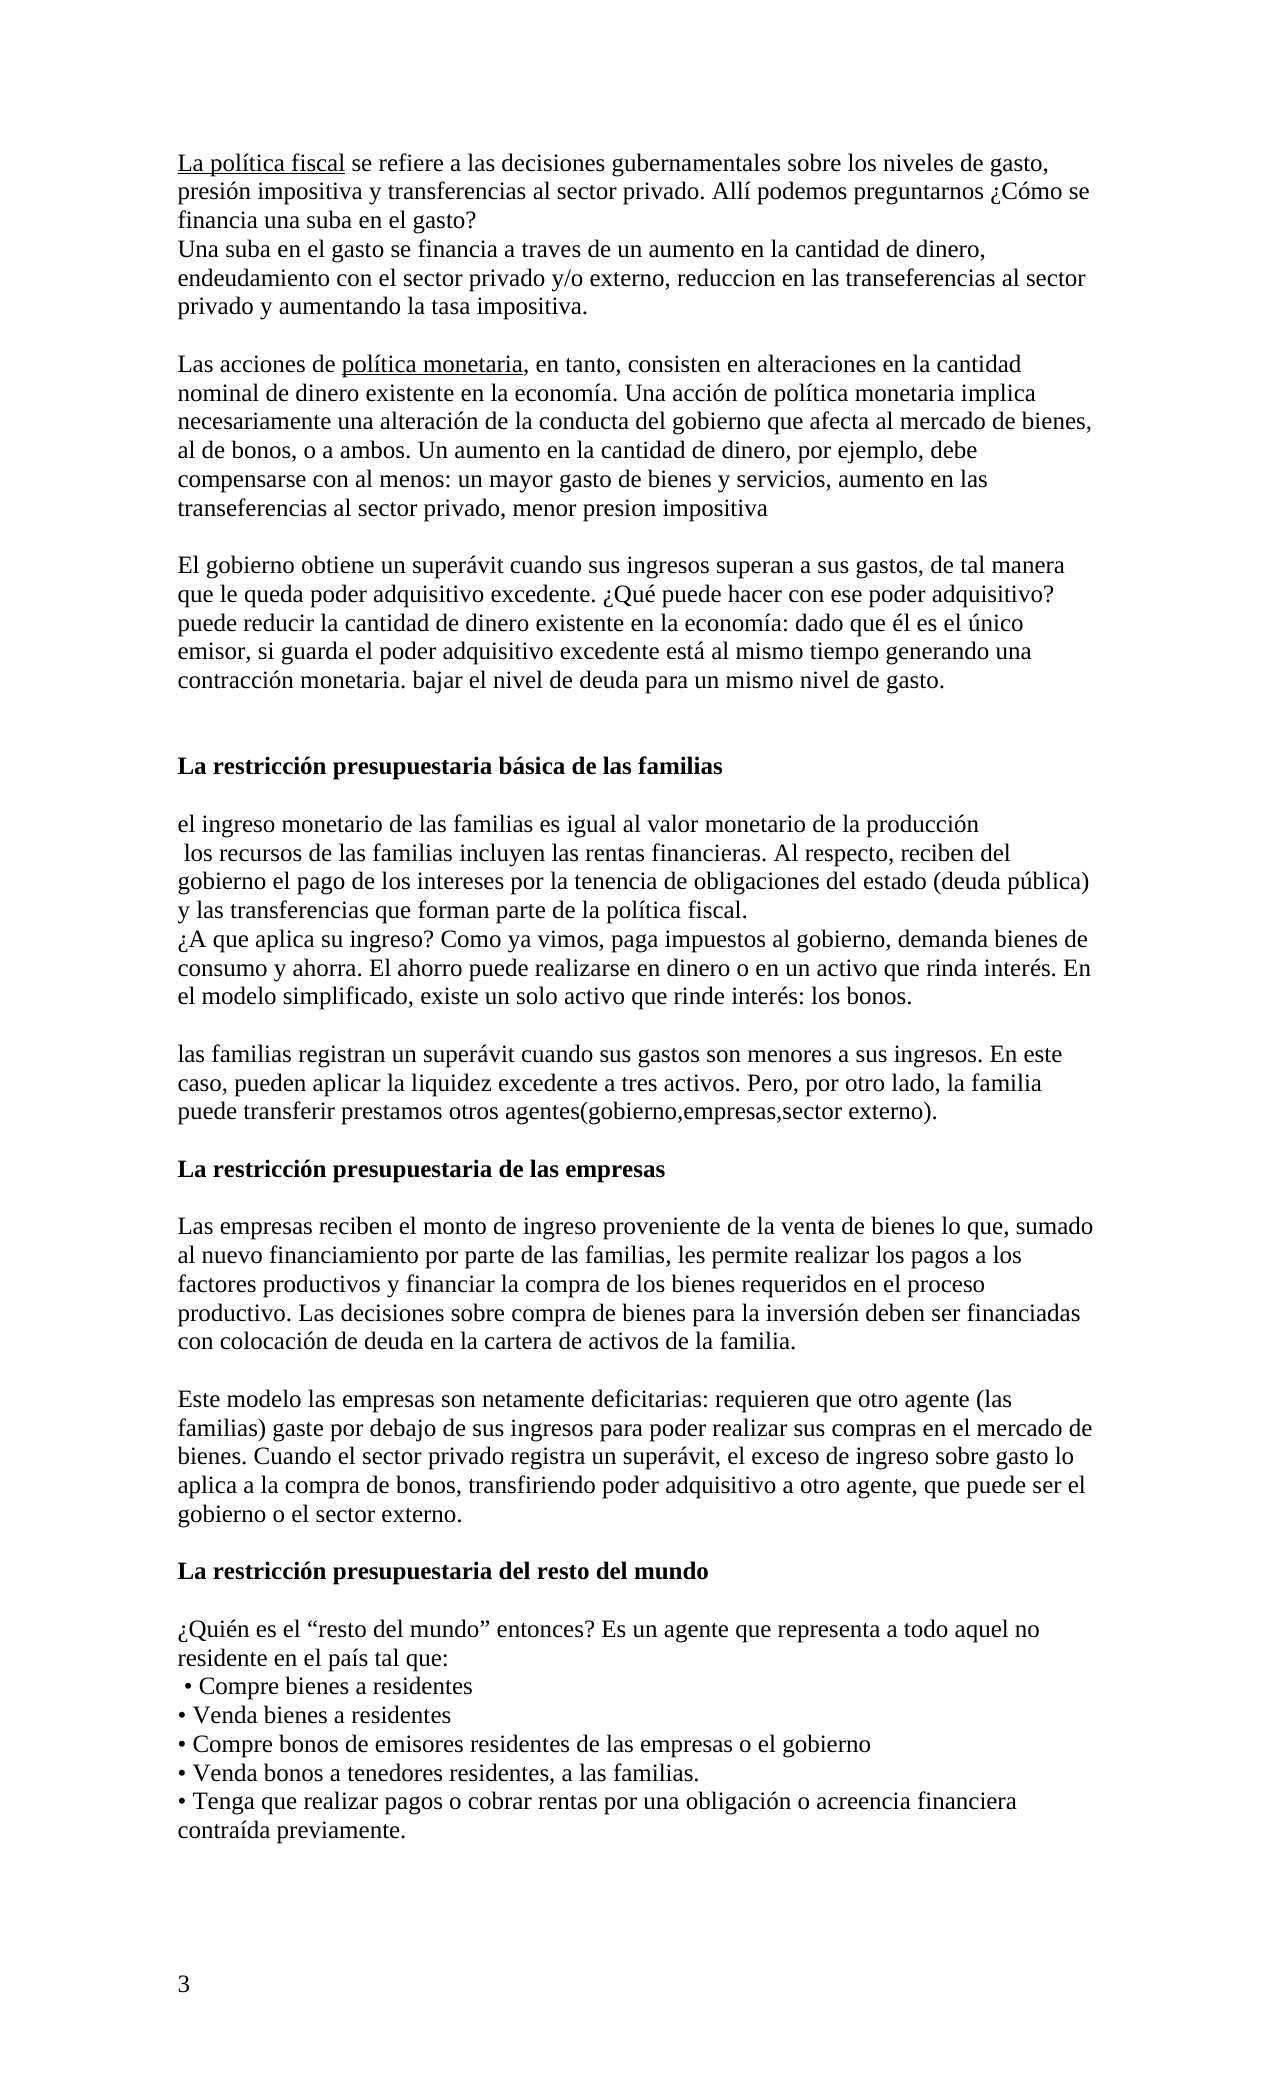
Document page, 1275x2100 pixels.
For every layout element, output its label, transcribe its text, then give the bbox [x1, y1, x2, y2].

text • Venda bienes a residentes [177, 1700, 1098, 1729]
text El gobierno obtiene un superávit cuando sus ingresos superan a sus gastos, de tal manera que le queda poder adquisitivo excedente. ¿Qué puede hacer con ese poder adquisitivo? puede reducir la cantidad de dinero existente en la economía: dado que él es el único emisor, si guarda el poder adquisitivo excedente está al mismo tiempo generando una contracción monetaria. bajar el nivel de deuda para un mismo nivel de gasto. [177, 550, 1098, 694]
text La política fiscal se refiere a las decisiones gubernamentales sobre los niveles de gasto, presión impositiva y transferencias al sector privado. Allí podemos preguntarnos ¿Cómo se financia una suba en el gasto? [177, 148, 1098, 234]
text La restricción presupuestaria de las empresas [177, 1154, 1098, 1183]
text • Tenga que realizar pagos o cobrar rentas por una obligación o acreencia financiera contraída previamente. [177, 1786, 1098, 1844]
text Las empresas reciben el monto de ingreso proveniente de la venta de bienes lo que, sumado al nuevo financiamiento por parte de las familias, les permite realizar los pagos a los factores productivos y financiar la compra de los bienes requeridos en el proceso productivo. Las decisiones sobre compra de bienes para la inversión deben ser financiadas con colocación de deuda en la cartera de activos de la familia. [177, 1211, 1098, 1355]
text La restricción presupuestaria básica de las familias [177, 751, 1098, 780]
text el ingreso monetario de las familias es igual al valor monetario de la producción [177, 809, 1098, 838]
text Una suba en el gasto se financia a traves de un aumento en la cantidad de dinero, endeudamiento con el sector privado y/o externo, reduccion en las transeferencias al sector privado y aumentando la tasa impositiva. [177, 234, 1098, 320]
text Las acciones de política monetaria, en tanto, consisten en alteraciones en la cantidad nominal de dinero existente en la economía. Una acción de política monetaria implica necesariamente una alteración de la conducta del gobierno que afecta al mercado de bienes, al de bonos, o a ambos. Un aumento en la cantidad de dinero, por ejemplo, debe compensarse con al menos: un mayor gasto de bienes y servicios, aumento en las transeferencias al sector privado, menor presion impositiva [177, 349, 1098, 521]
text • Venda bonos a tenedores residentes, a las familias. [177, 1758, 1098, 1786]
text Este modelo las empresas son netamente deficitarias: requieren que otro agente (las familias) gaste por debajo de sus ingresos para poder realizar sus compras en el mercado de bienes. Cuando el sector privado registra un superávit, el exceso de ingreso sobre gasto lo aplica a la compra de bonos, transfiriendo poder adquisitivo a otro agente, que puede ser el gobierno o el sector externo. [177, 1384, 1098, 1528]
text los recursos de las familias incluyen las rentas financieras. Al respecto, reciben del gobierno el pago de los intereses por la tenencia de obligaciones del estado (deuda pública) y las transferencias que forman parte de la política fiscal. [177, 838, 1098, 924]
text ¿Quién es el “resto del mundo” entonces? Es un agente que representa a todo aquel no residente en el país tal que: [177, 1614, 1098, 1671]
text • Compre bienes a residentes [177, 1671, 1098, 1700]
text • Compre bonos de emisores residentes de las empresas o el gobierno [177, 1729, 1098, 1758]
text ¿A que aplica su ingreso? Como ya vimos, paga impuestos al gobierno, demanda bienes de consumo y ahorra. El ahorro puede realizarse en dinero o en un activo que rinda interés. En el modelo simplificado, existe un solo activo que rinde interés: los bonos. [177, 924, 1098, 1010]
text La restricción presupuestaria del resto del mundo [177, 1556, 1098, 1585]
text las familias registran un superávit cuando sus gastos son menores a sus ingresos. En este caso, pueden aplicar la liquidez excedente a tres activos. Pero, por otro lado, la familia puede transferir prestamos otros agentes(gobierno,empresas,sector externo). [177, 1039, 1098, 1125]
